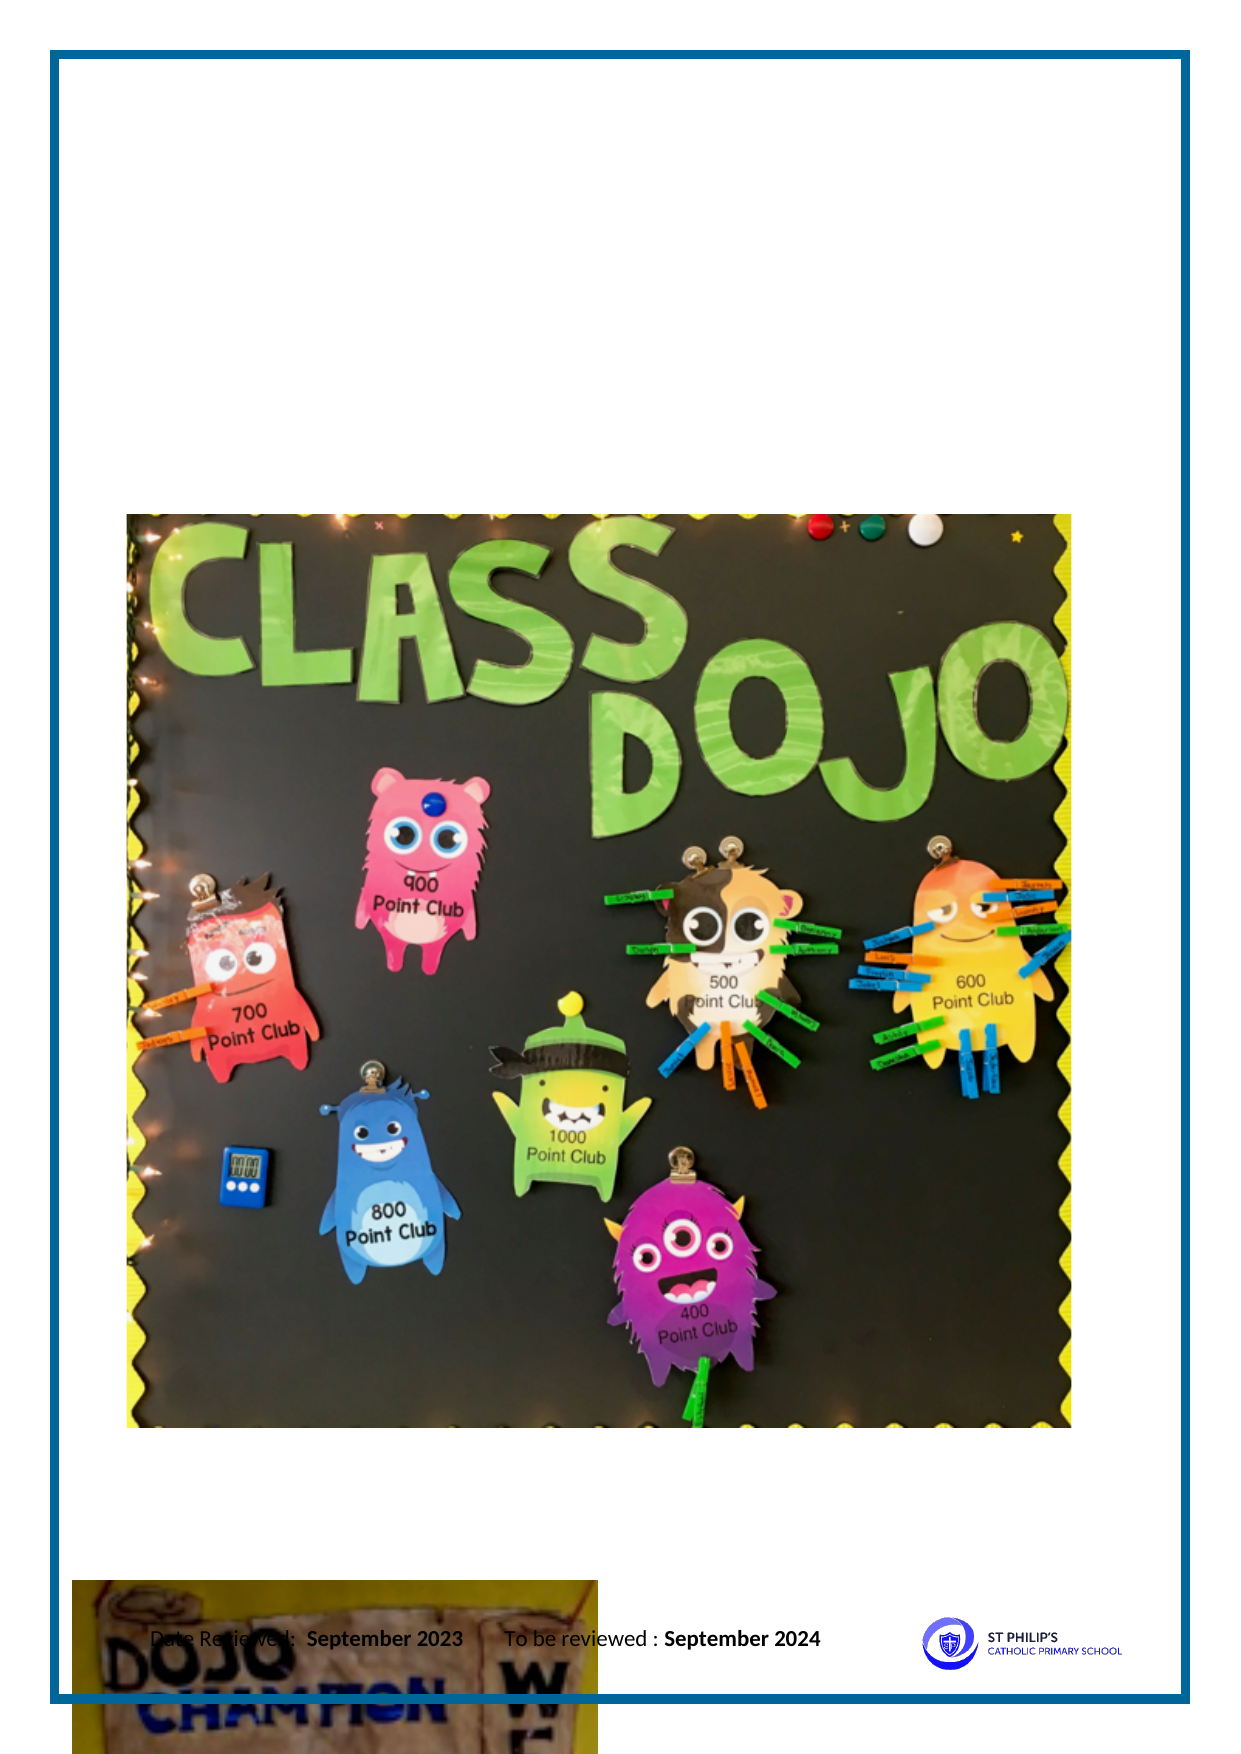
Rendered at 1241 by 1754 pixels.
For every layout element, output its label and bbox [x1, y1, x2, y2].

picture [72, 1580, 598, 1693]
picture [912, 1607, 1132, 1680]
picture [126, 514, 1072, 1428]
picture [72, 1705, 598, 1754]
